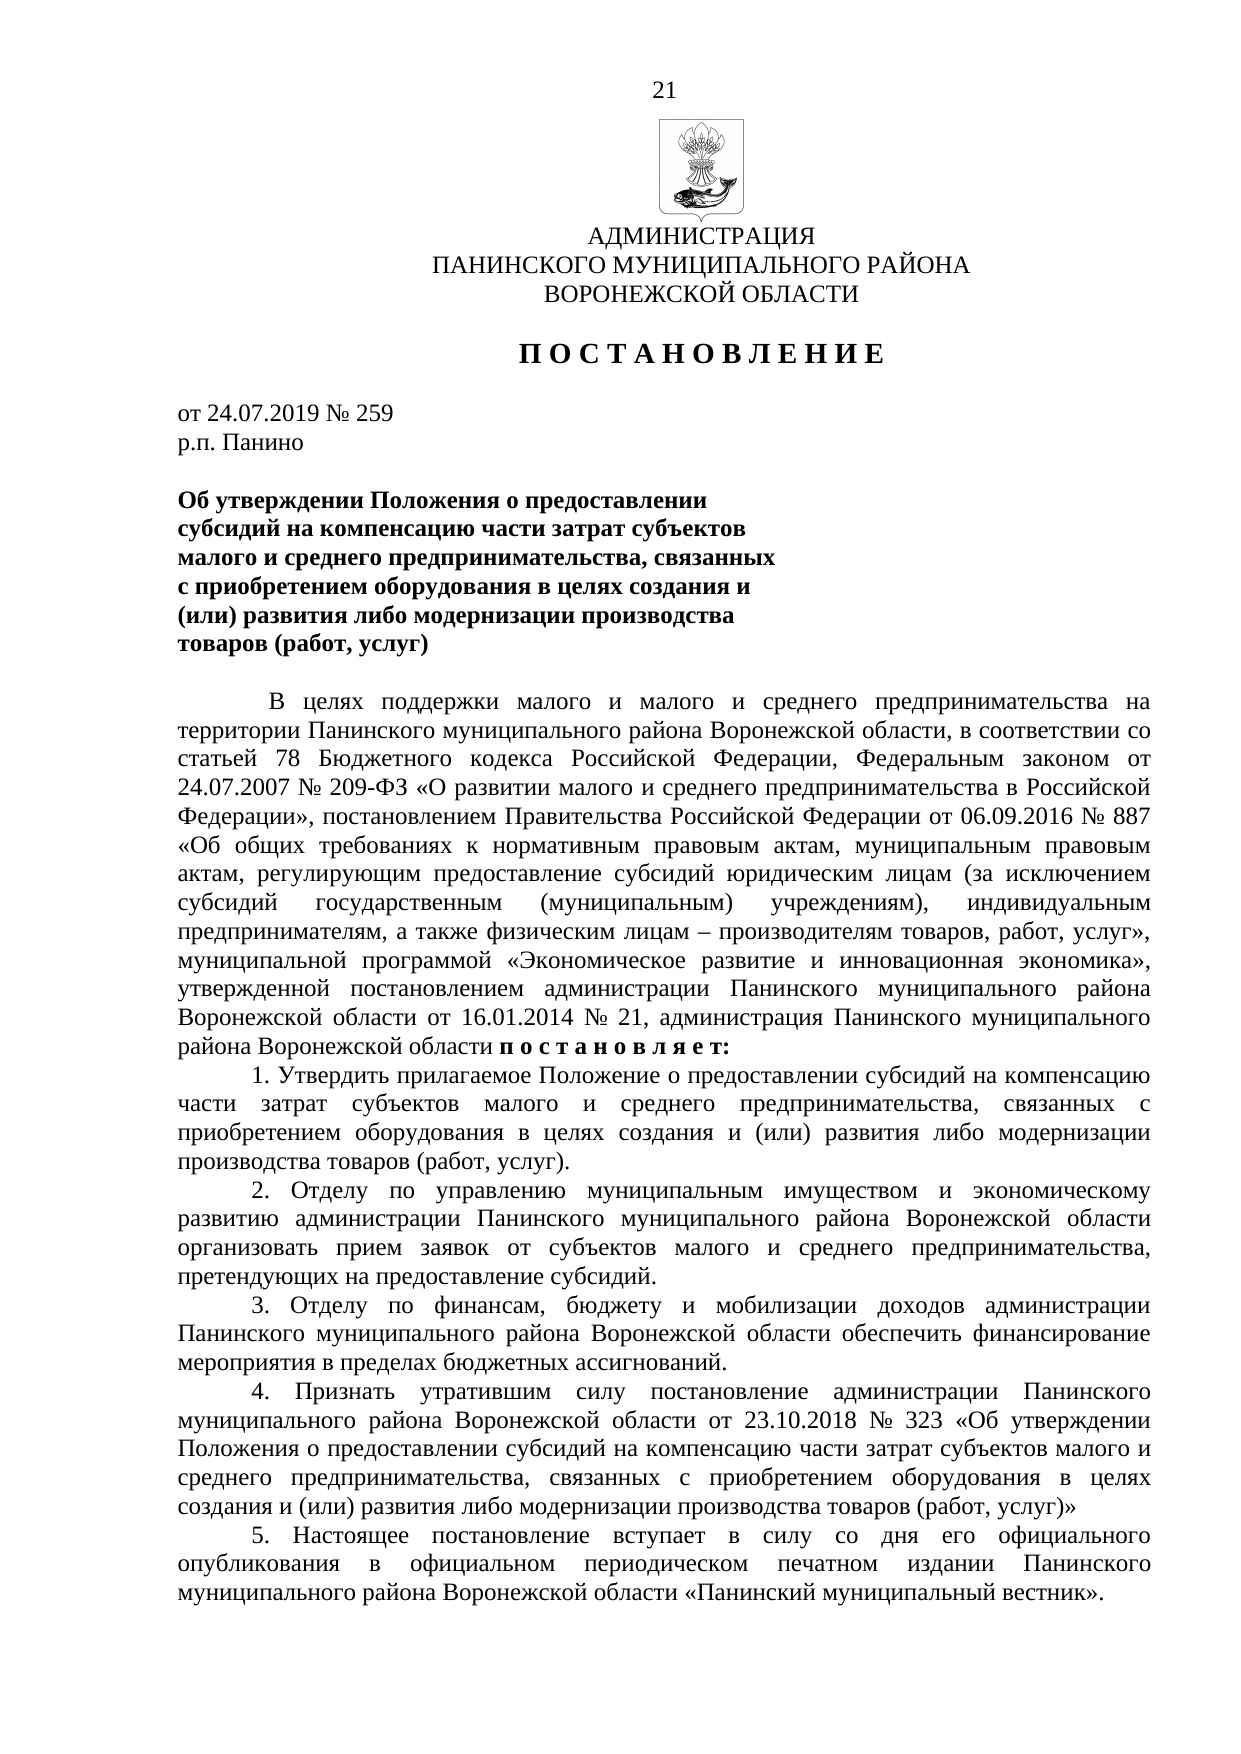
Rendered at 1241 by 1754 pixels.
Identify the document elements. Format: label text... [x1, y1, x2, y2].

text В целях поддержки малого и малого и среднего предпринимательства на территории Панинского муниципального района Воронежской области, в соответствии со статьей 78 Бюджетного кодекса Российской Федерации, Федеральным законом от 24.07.2007 № 209-ФЗ «О развитии малого и среднего предпринимательства в Российской Федерации», постановлением Правительства Российской Федерации от 06.09.2016 № 887 «Об общих требованиях к нормативным правовым актам, муниципальным правовым актам, регулирующим предоставление субсидий юридическим лицам (за исключением субсидий государственным (муниципальным) учреждениям), индивидуальным предпринимателям, а также физическим лицам – производителям товаров, работ, услуг», муниципальной программой «Экономическое развитие и инновационная экономика», утвержденной постановлением администрации Панинского муниципального района Воронежской области от 16.01.2014 № 21, администрация Панинского муниципального района Воронежской области п о с т а н о в л я е т: [177, 686, 1152, 1060]
text АДМИНИСТРАЦИЯ [177, 221, 1152, 250]
text (или) развития либо модернизации производства [177, 600, 1152, 628]
text ВОРОНЕЖСКОЙ ОБЛАСТИ [177, 279, 1152, 307]
text субсидий на компенсацию части затрат субъектов [177, 513, 1152, 542]
text 3. Отделу по финансам, бюджету и мобилизации доходов администрации Панинского муниципального района Воронежской области обеспечить финансирование мероприятия в пределах бюджетных ассигнований. [177, 1290, 1152, 1376]
text от 24.07.2019 № 259 [177, 398, 1152, 427]
text товаров (работ, услуг) [177, 628, 1152, 657]
text 1. Утвердить прилагаемое Положение о предоставлении субсидий на компенсацию части затрат субъектов малого и среднего предпринимательства, связанных с приобретением оборудования в целях создания и (или) развития либо модернизации производства товаров (работ, услуг). [177, 1060, 1152, 1175]
picture [658, 118, 745, 222]
text малого и среднего предпринимательства, связанных [177, 542, 1152, 571]
text Об утверждении Положения о предоставлении [177, 485, 1152, 513]
text 4. Признать утратившим силу постановление администрации Панинского муниципального района Воронежской области от 23.10.2018 № 323 «Об утверждении Положения о предоставлении субсидий на компенсацию части затрат субъектов малого и среднего предпринимательства, связанных с приобретением оборудования в целях создания и (или) развития либо модернизации производства товаров (работ, услуг)» [177, 1376, 1152, 1520]
text ПАНИНСКОГО МУНИЦИПАЛЬНОГО РАЙОНА [177, 250, 1152, 279]
text с приобретением оборудования в целях создания и [177, 571, 1152, 600]
text 5. Настоящее постановление вступает в силу со дня его официального опубликования в официальном периодическом печатном издании Панинского муниципального района Воронежской области «Панинский муниципальный вестник». [177, 1520, 1152, 1606]
text П О С Т А Н О В Л Е Н И Е [177, 336, 1152, 370]
text 2. Отделу по управлению муниципальным имуществом и экономическому развитию администрации Панинского муниципального района Воронежской области организовать прием заявок от субъектов малого и среднего предпринимательства, претендующих на предоставление субсидий. [177, 1175, 1152, 1290]
text р.п. Панино [177, 427, 1152, 456]
